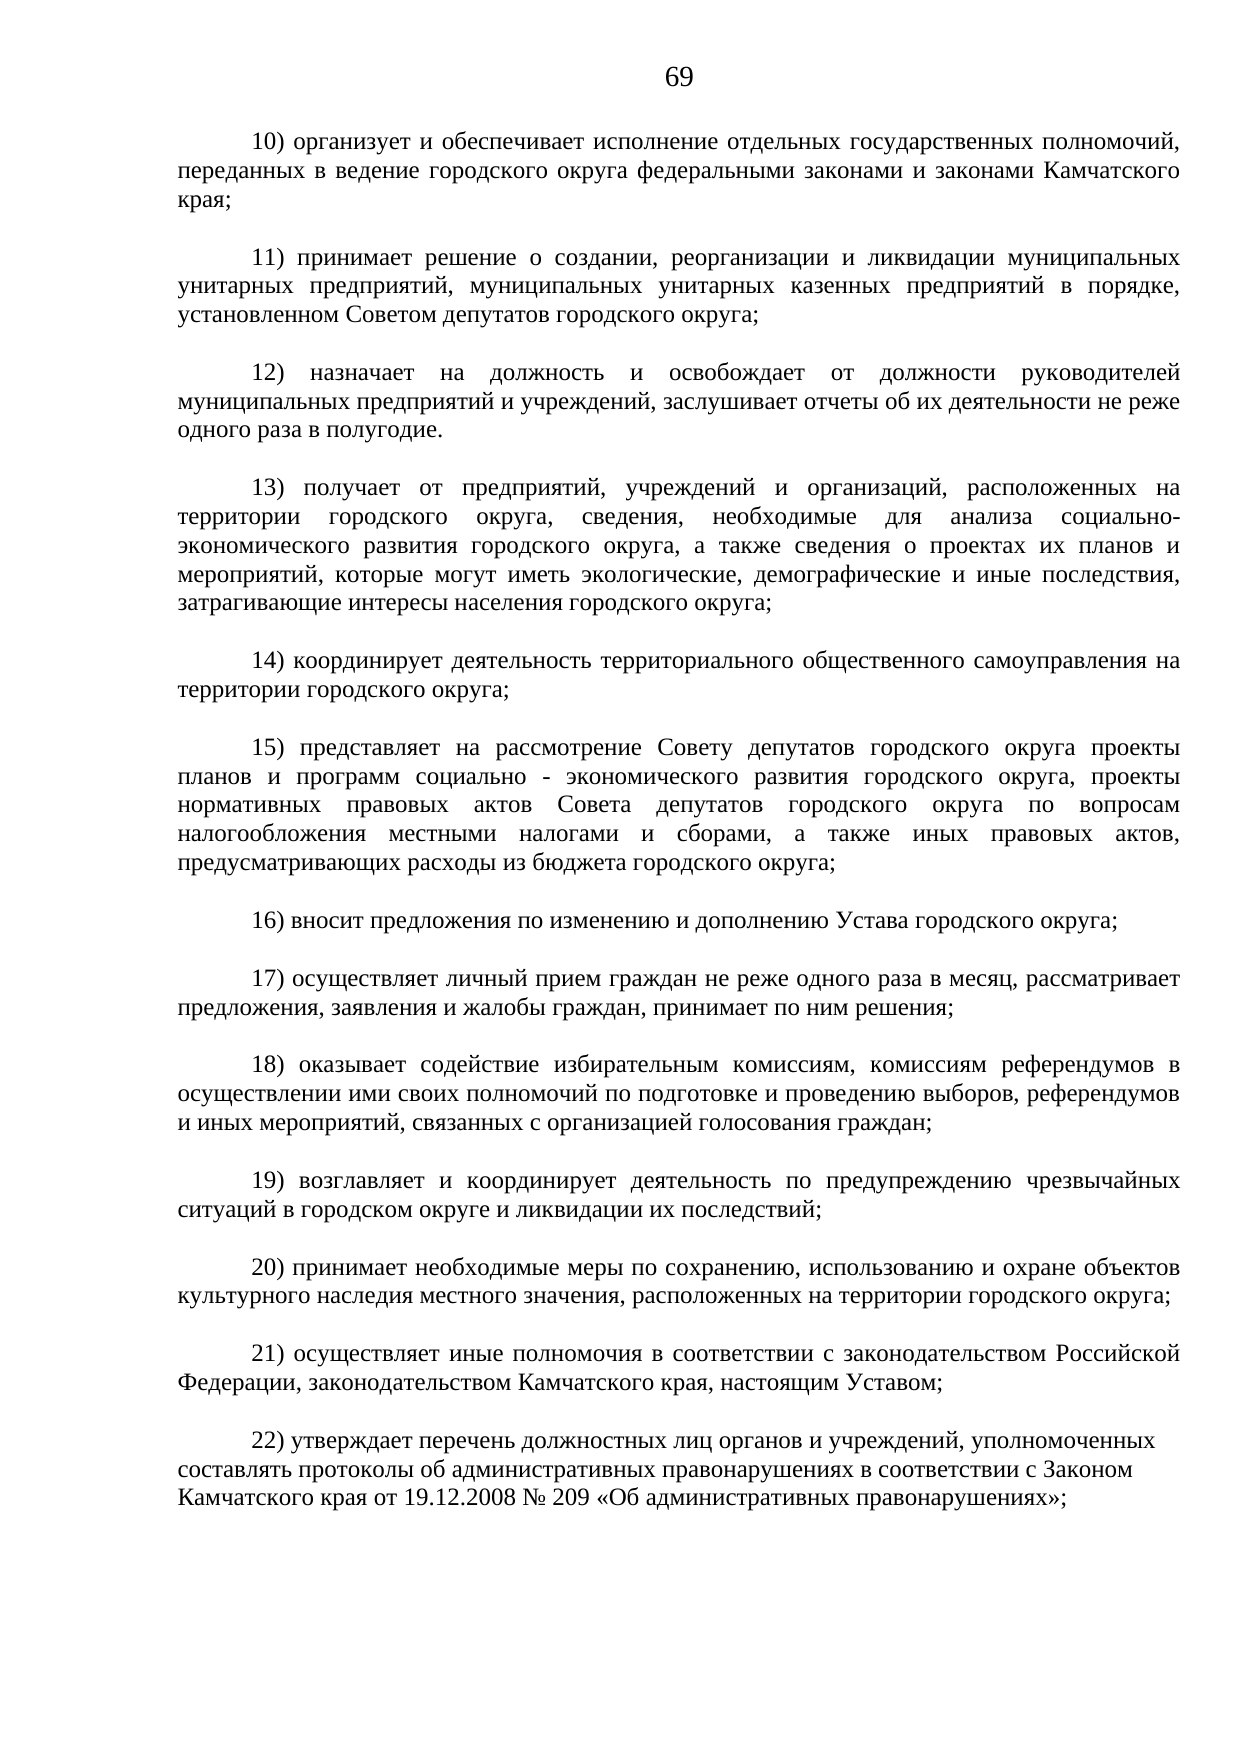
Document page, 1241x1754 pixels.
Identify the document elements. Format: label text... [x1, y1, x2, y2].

text 20) принимает необходимые меры по сохранению, использованию и охране объектов культурного наследия местного значения, расположенных на территории городского округа; [177, 1252, 1181, 1309]
text 16) вносит предложения по изменению и дополнению Устава городского округа; [177, 905, 1181, 934]
text 19) возглавляет и координирует деятельность по предупреждению чрезвычайных ситуаций в городском округе и ликвидации их последствий; [177, 1165, 1181, 1222]
text 11) принимает решение о создании, реорганизации и ликвидации муниципальных унитарных предприятий, муниципальных унитарных казенных предприятий в порядке, установленном Советом депутатов городского округа; [177, 242, 1181, 328]
text 13) получает от предприятий, учреждений и организаций, расположенных на территории городского округа, сведения, необходимые для анализа социально-экономического развития городского округа, а также сведения о проектах их планов и мероприятий, которые могут иметь экологические, демографические и иные последствия, затрагивающие интересы населения городского округа; [177, 472, 1181, 616]
text 22) утверждает перечень должностных лиц органов и учреждений, уполномоченных составлять протоколы об административных правонарушениях в соответствии с Законом Камчатского края от 19.12.2008 № 209 «Об административных правонарушениях»; [177, 1425, 1181, 1511]
text 12) назначает на должность и освобождает от должности руководителей муниципальных предприятий и учреждений, заслушивает отчеты об их деятельности не реже одного раза в полугодие. [177, 357, 1181, 443]
text 21) осуществляет иные полномочия в соответствии с законодательством Российской Федерации, законодательством Камчатского края, настоящим Уставом; [177, 1338, 1181, 1396]
text 15) представляет на рассмотрение Совету депутатов городского округа проекты планов и программ социально - экономического развития городского округа, проекты нормативных правовых актов Совета депутатов городского округа по вопросам налогообложения местными налогами и сборами, а также иных правовых актов, предусматривающих расходы из бюджета городского округа; [177, 732, 1181, 876]
text 18) оказывает содействие избирательным комиссиям, комиссиям референдумов в осуществлении ими своих полномочий по подготовке и проведению выборов, референдумов и иных мероприятий, связанных с организацией голосования граждан; [177, 1049, 1181, 1136]
text 10) организует и обеспечивает исполнение отдельных государственных полномочий, переданных в ведение городского округа федеральными законами и законами Камчатского края; [177, 126, 1181, 212]
text 14) координирует деятельность территориального общественного самоуправления на территории городского округа; [177, 645, 1181, 703]
text 17) осуществляет личный прием граждан не реже одного раза в месяц, рассматривает предложения, заявления и жалобы граждан, принимает по ним решения; [177, 963, 1181, 1020]
